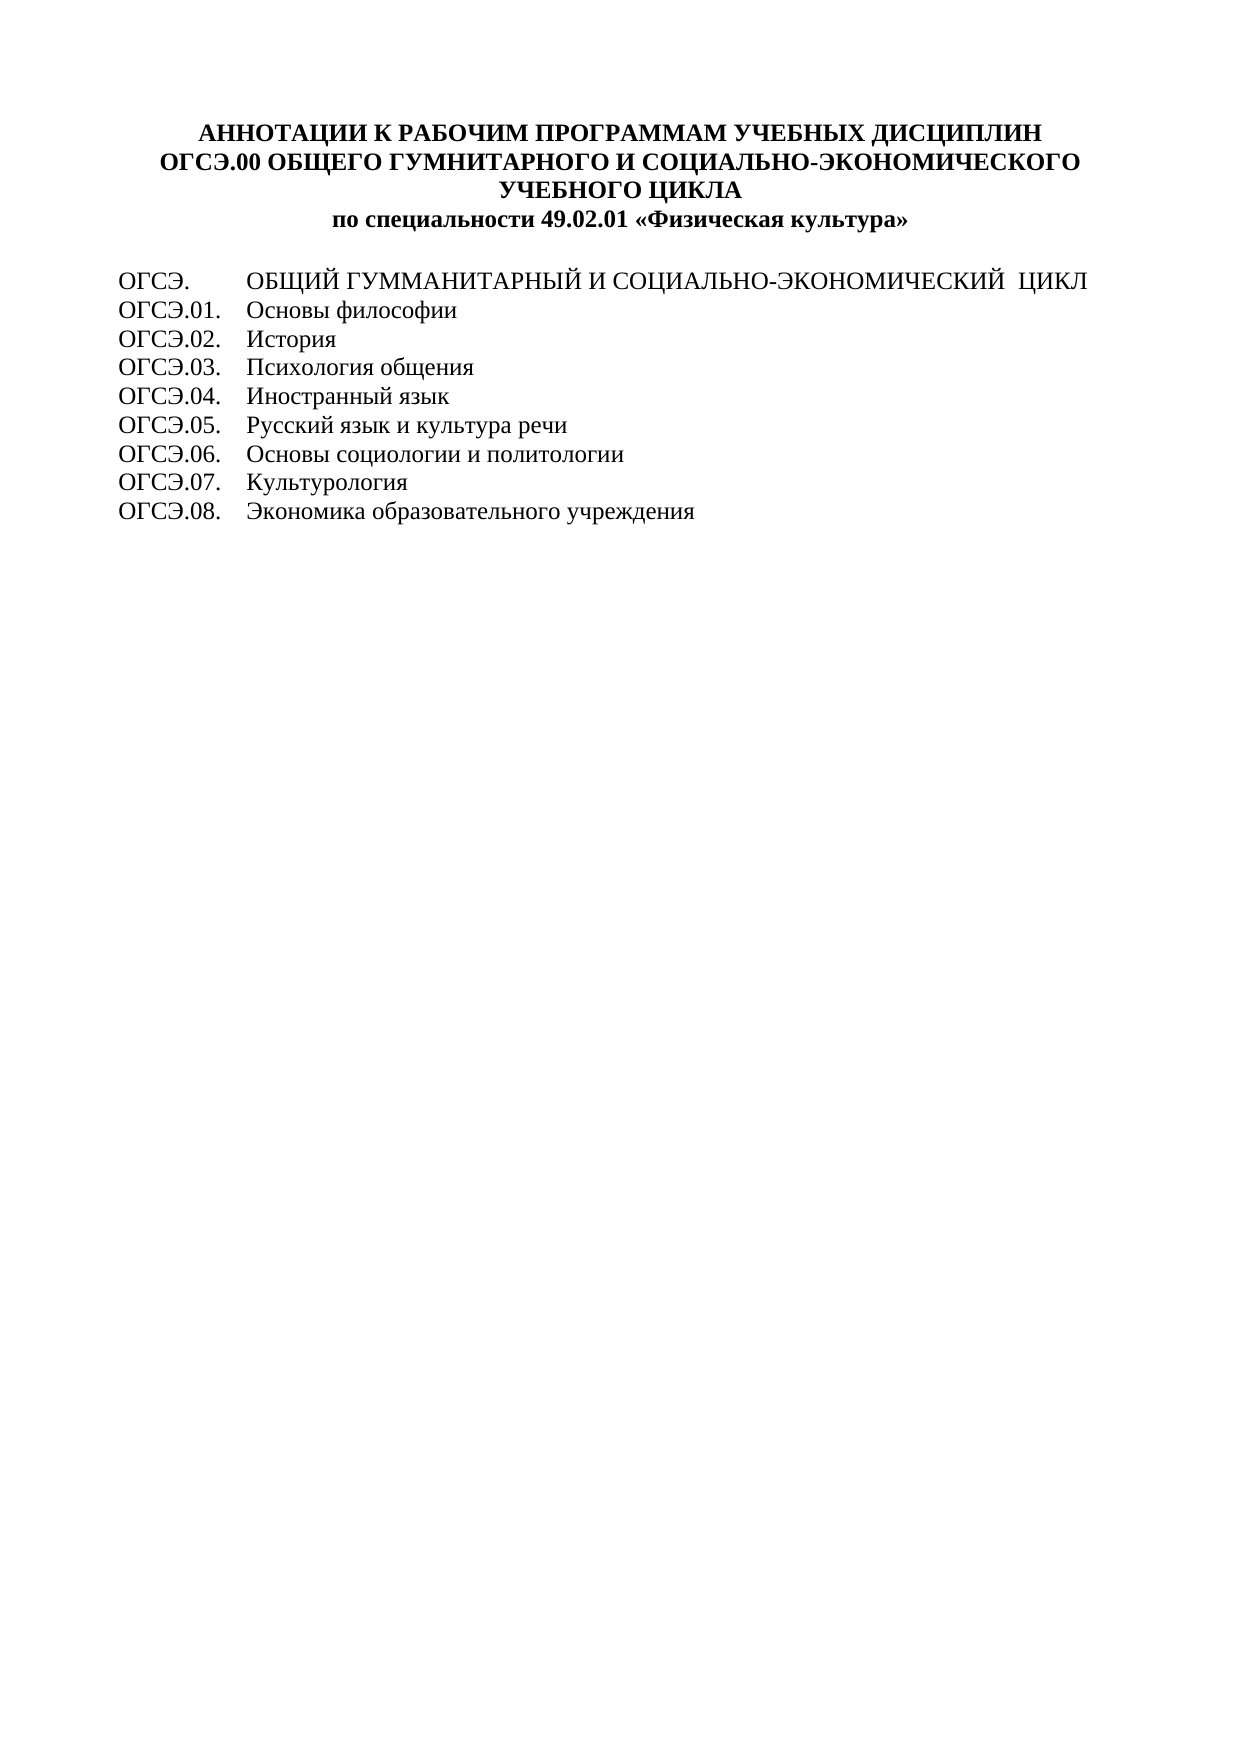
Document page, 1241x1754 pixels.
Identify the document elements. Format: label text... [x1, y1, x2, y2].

text АННОТАЦИИ К РАБОЧИМ ПРОГРАММАМ УЧЕБНЫХ ДИСЦИПЛИН [118, 118, 1122, 147]
text ОГСЭ. ОБЩИЙ ГУММАНИТАРНЫЙ И СОЦИАЛЬНО-ЭКОНОМИЧЕСКИЙ ЦИКЛ [118, 266, 1122, 295]
text ОГСЭ.03. Психология общения [118, 352, 1122, 381]
text ОГСЭ.05. Русский язык и культура речи [118, 410, 1122, 439]
text по специальности 49.02.01 «Физическая культура» [118, 204, 1122, 233]
text ОГСЭ.06. Основы социологии и политологии [118, 439, 1122, 467]
text ОГСЭ.07. Культурология [118, 467, 1122, 496]
text ОГСЭ.08. Экономика образовательного учреждения [118, 496, 1122, 525]
text ОГСЭ.02. История [118, 324, 1122, 352]
text ОГСЭ.04. Иностранный язык [118, 381, 1122, 410]
text ОГСЭ.01. Основы философии [118, 295, 1122, 324]
text ОГСЭ.00 ОБЩЕГО ГУМНИТАРНОГО И СОЦИАЛЬНО-ЭКОНОМИЧЕСКОГО УЧЕБНОГО ЦИКЛА [118, 147, 1122, 204]
